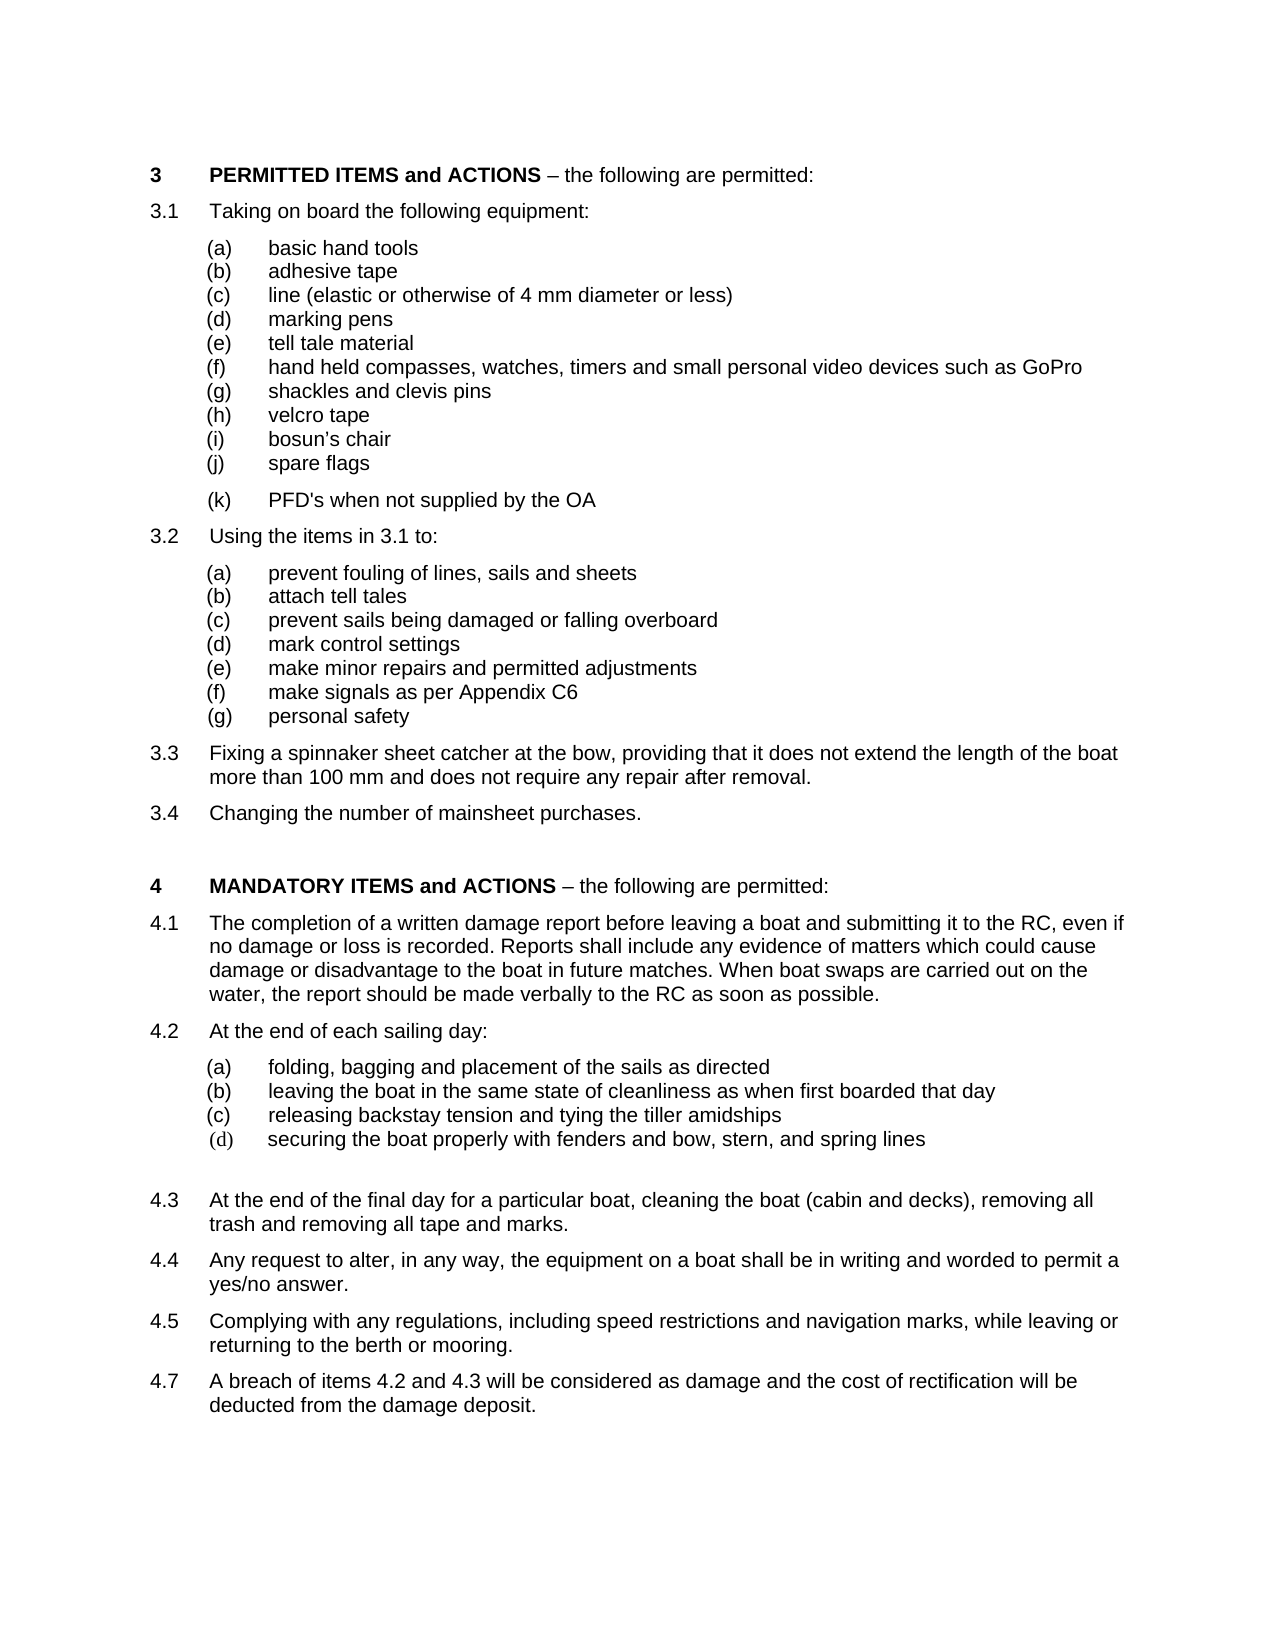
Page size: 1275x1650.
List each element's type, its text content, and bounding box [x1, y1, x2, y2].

text 4 MANDATORY ITEMS and ACTIONS – the following are permitted: [150, 874, 1125, 898]
text (g) shackles and clevis pins [206, 379, 1125, 403]
text (d) marking pens [206, 307, 1125, 331]
text (d) mark control settings [206, 632, 1125, 656]
text 3.3 Fixing a spinnaker sheet catcher at the bow, providing that it does not extend the length of the boat more than 100 mm and does not require any repair after removal. [150, 741, 1125, 788]
text (h) velcro tape [206, 403, 1125, 427]
text (a) prevent fouling of lines, sails and sheets [206, 560, 1125, 584]
text 3.2 Using the items in 3.1 to: [150, 524, 1125, 548]
text (k) PFD's when not supplied by the OA [207, 487, 1125, 511]
text (f) make signals as per Appendix C6 [206, 680, 1125, 704]
text (f) hand held compasses, watches, timers and small personal video devices such as GoPro [206, 355, 1125, 379]
text (c) prevent sails being damaged or falling overboard [206, 608, 1125, 632]
text (e) make minor repairs and permitted adjustments [206, 656, 1125, 680]
text 4.7 A breach of items 4.2 and 4.3 will be considered as damage and the cost of rectification will be deducted from the damage deposit. [150, 1369, 1125, 1417]
text 4.5 Complying with any regulations, including speed restrictions and navigation marks, while leaving or returning to the berth or mooring. [150, 1308, 1125, 1356]
text (i) bosun’s chair [206, 427, 1125, 451]
text 4.1 The completion of a written damage report before leaving a boat and submitting it to the RC, even if no damage or loss is recorded. Reports shall include any evidence of matters which could cause damage or disadvantage to the boat in future matches. When boat swaps are carried out on the water, the report should be made verbally to the RC as soon as possible. [150, 910, 1125, 1006]
text (e) tell tale material [206, 331, 1125, 355]
text (b) leaving the boat in the same state of cleanliness as when first boarded that day [206, 1079, 1125, 1103]
text (a) folding, bagging and placement of the sails as directed [206, 1055, 1125, 1079]
text 4.3 At the end of the final day for a particular boat, cleaning the boat (cabin and decks), removing all trash and removing all tape and marks. [150, 1188, 1125, 1236]
text 3.4 Changing the number of mainsheet purchases. [150, 801, 1125, 825]
text 4.4 Any request to alter, in any way, the equipment on a boat shall be in writing and worded to permit a yes/no answer. [150, 1248, 1125, 1296]
text (c) releasing backstay tension and tying the tiller amidships [206, 1103, 1125, 1127]
text (a) basic hand tools [207, 235, 1125, 259]
text 4.2 At the end of each sailing day: [150, 1019, 1125, 1043]
text (b) attach tell tales [206, 584, 1125, 608]
text (j) spare flags [206, 451, 1125, 475]
text 3.1 Taking on board the following equipment: [150, 199, 1125, 223]
text (b) adhesive tape [206, 259, 1125, 283]
text (g) personal safety [207, 704, 1125, 728]
text (c) line (elastic or otherwise of 4 mm diameter or less) [206, 283, 1125, 307]
text 3 PERMITTED ITEMS and ACTIONS – the following are permitted: [150, 162, 1125, 186]
text (d) securing the boat properly with fenders and bow, stern, and spring lines [209, 1127, 1125, 1151]
